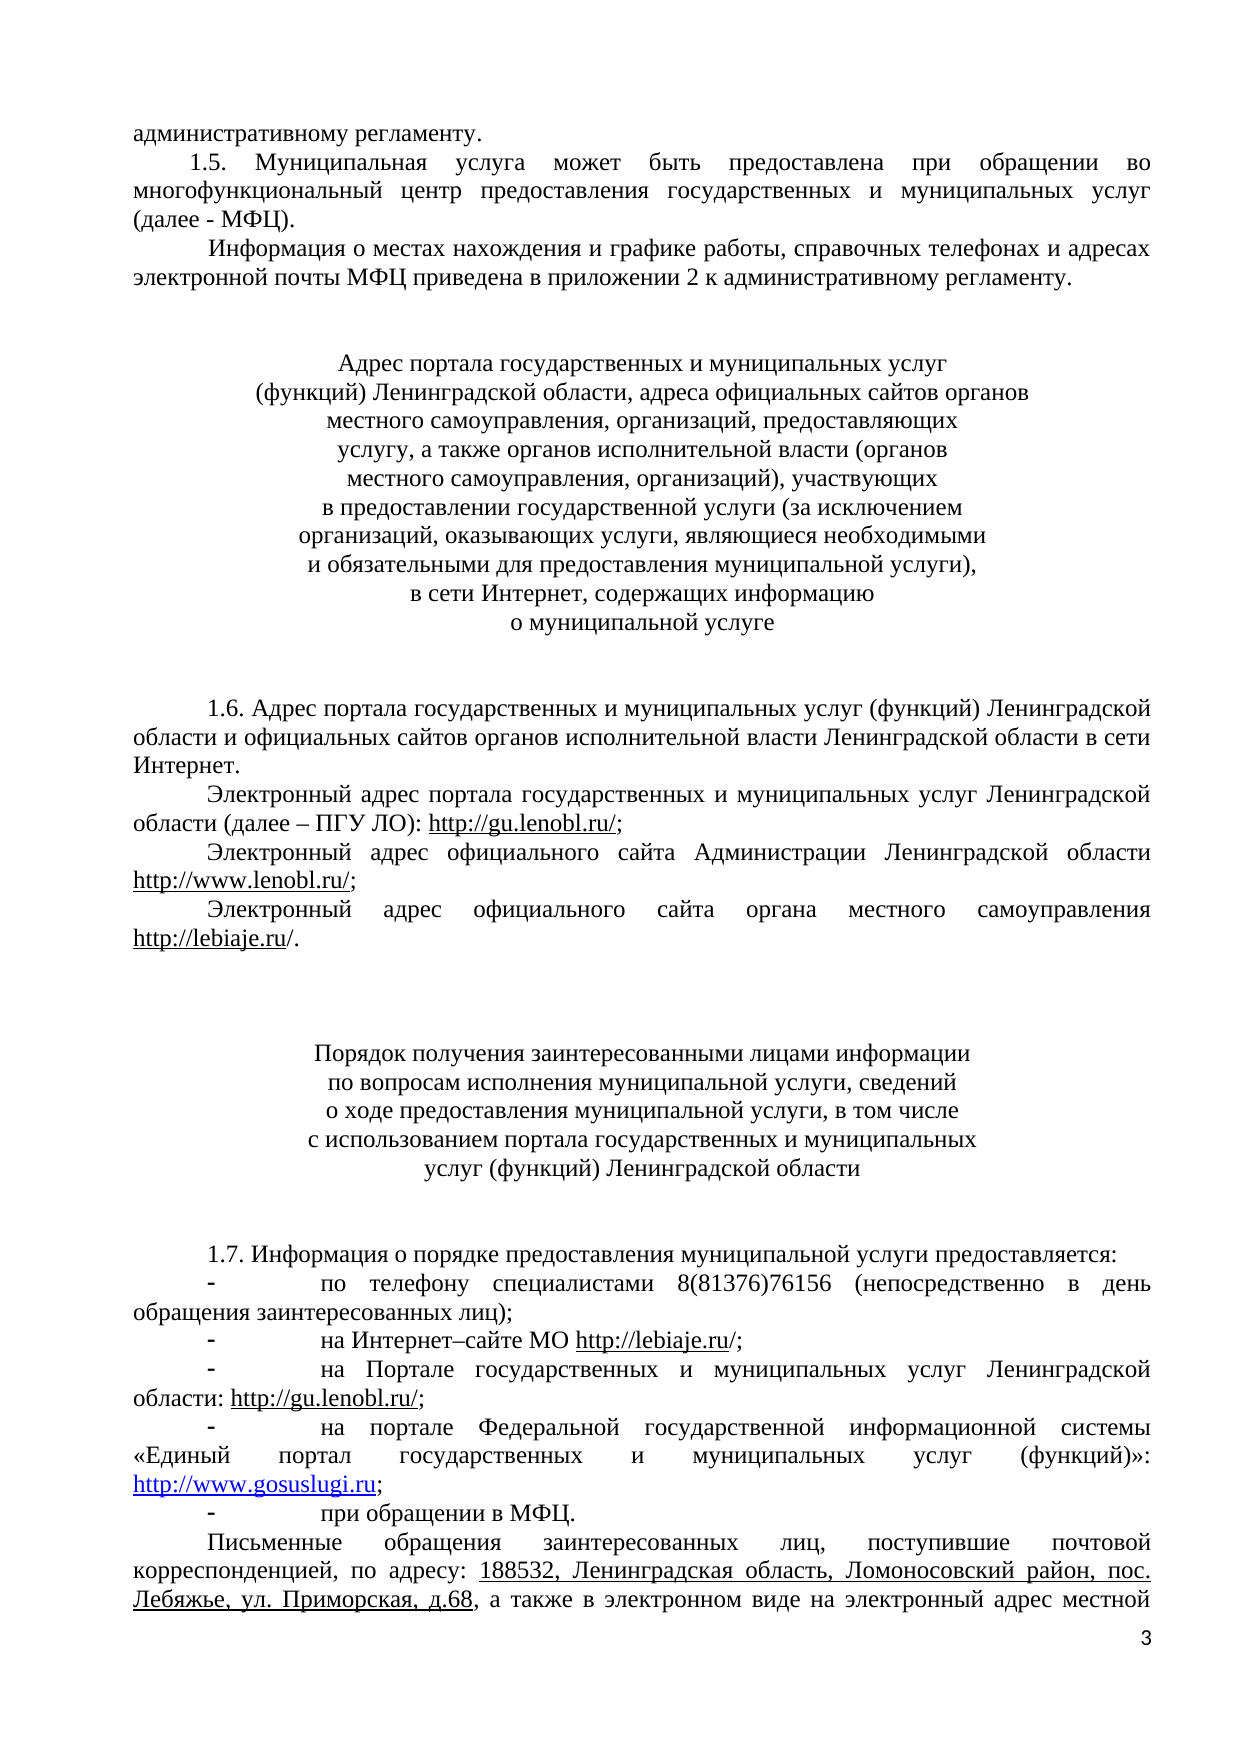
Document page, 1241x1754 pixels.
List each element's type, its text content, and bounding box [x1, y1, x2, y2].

text Электронный адрес портала государственных и муниципальных услуг Ленинградской области (далее – ПГУ ЛО): http://gu.lenobl.ru/; [133, 779, 1152, 837]
list по телефону специалистами 8(81376)76156 (непосредственно в день обращения заинтересованных лиц); [133, 1268, 1152, 1326]
text организаций, оказывающих услуги, являющиеся необходимыми [133, 521, 1152, 549]
text Электронный адрес официального сайта органа местного самоуправления http://lebiaje.ru/. [133, 894, 1152, 952]
list на портале Федеральной государственной информационной системы «Единый портал государственных и муниципальных услуг (функций)»: http://www.gosuslugi.ru; [133, 1412, 1152, 1498]
text о ходе предоставления муниципальной услуги, в том числе [133, 1096, 1152, 1124]
text (функций) Ленинградской области, адреса официальных сайтов органов [133, 377, 1152, 406]
text 1.5. Муниципальная услуга может быть предоставлена при обращении во многофункциональный центр предоставления государственных и муниципальных услуг (далее - МФЦ). [133, 147, 1152, 233]
text по вопросам исполнения муниципальной услуги, сведений [133, 1067, 1152, 1096]
text Электронный адрес официального сайта Администрации Ленинградской области http://www.lenobl.ru/; [133, 837, 1152, 894]
text Порядок получения заинтересованными лицами информации [133, 1038, 1152, 1067]
list при обращении в МФЦ. [133, 1498, 1152, 1527]
text с использованием портала государственных и муниципальных [133, 1124, 1152, 1153]
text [133, 118, 1152, 147]
text 1.7. Информация о порядке предоставления муниципальной услуги предоставляется: [133, 1239, 1152, 1268]
text и обязательными для предоставления муниципальной услуги), [133, 549, 1152, 578]
text о муниципальной услуге [133, 607, 1152, 636]
list на Интернет–сайте МО http://lebiaje.ru/; [133, 1326, 1152, 1354]
text Адрес портала государственных и муниципальных услуг [133, 348, 1152, 377]
text Информация о местах нахождения и графике работы, справочных телефонах и адресах электронной почты МФЦ приведена в приложении 2 к административному регламенту. [133, 233, 1152, 291]
text в сети Интернет, содержащих информацию [133, 578, 1152, 607]
list на Портале государственных и муниципальных услуг Ленинградской области: http://gu.lenobl.ru/; [133, 1354, 1152, 1412]
text услугу, а также органов исполнительной власти (органов [133, 434, 1152, 463]
text услуг (функций) Ленинградской области [133, 1153, 1152, 1182]
text местного самоуправления, организаций, предоставляющих [133, 406, 1152, 434]
text 1.6. Адрес портала государственных и муниципальных услуг (функций) Ленинградской области и официальных сайтов органов исполнительной власти Ленинградской области в сети Интернет. [133, 693, 1152, 779]
text местного самоуправления, организаций), участвующих [133, 463, 1152, 492]
text в предоставлении государственной услуги (за исключением [133, 492, 1152, 521]
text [133, 1527, 1152, 1613]
